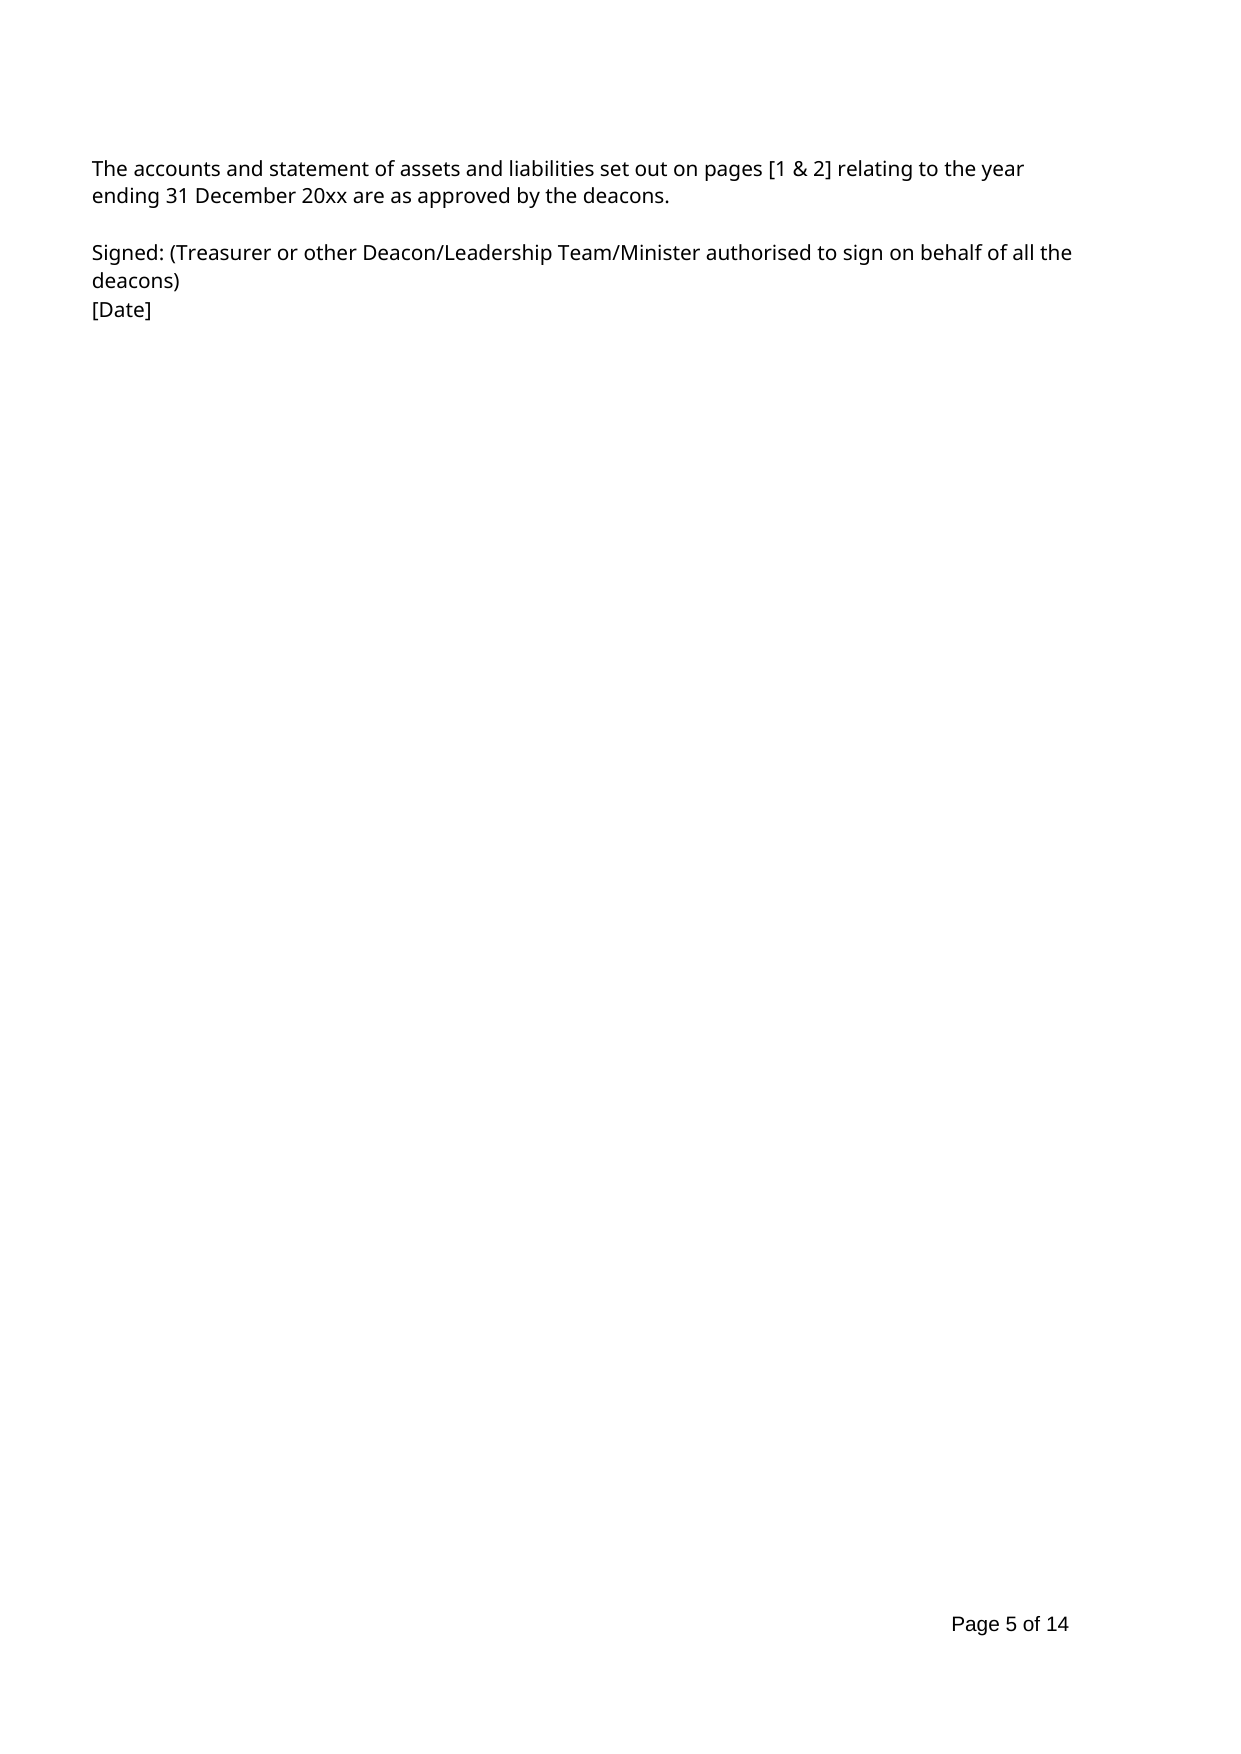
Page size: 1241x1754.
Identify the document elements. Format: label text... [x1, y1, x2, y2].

text Signed: (Treasurer or other Deacon/Leadership Team/Minister authorised to sign on behalf of all the deacons) [92, 238, 1078, 294]
text [Date] [92, 294, 1078, 323]
text The accounts and statement of assets and liabilities set out on pages [1 & 2] relating to the year ending 31 December 20xx are as approved by the deacons. [92, 153, 1078, 210]
